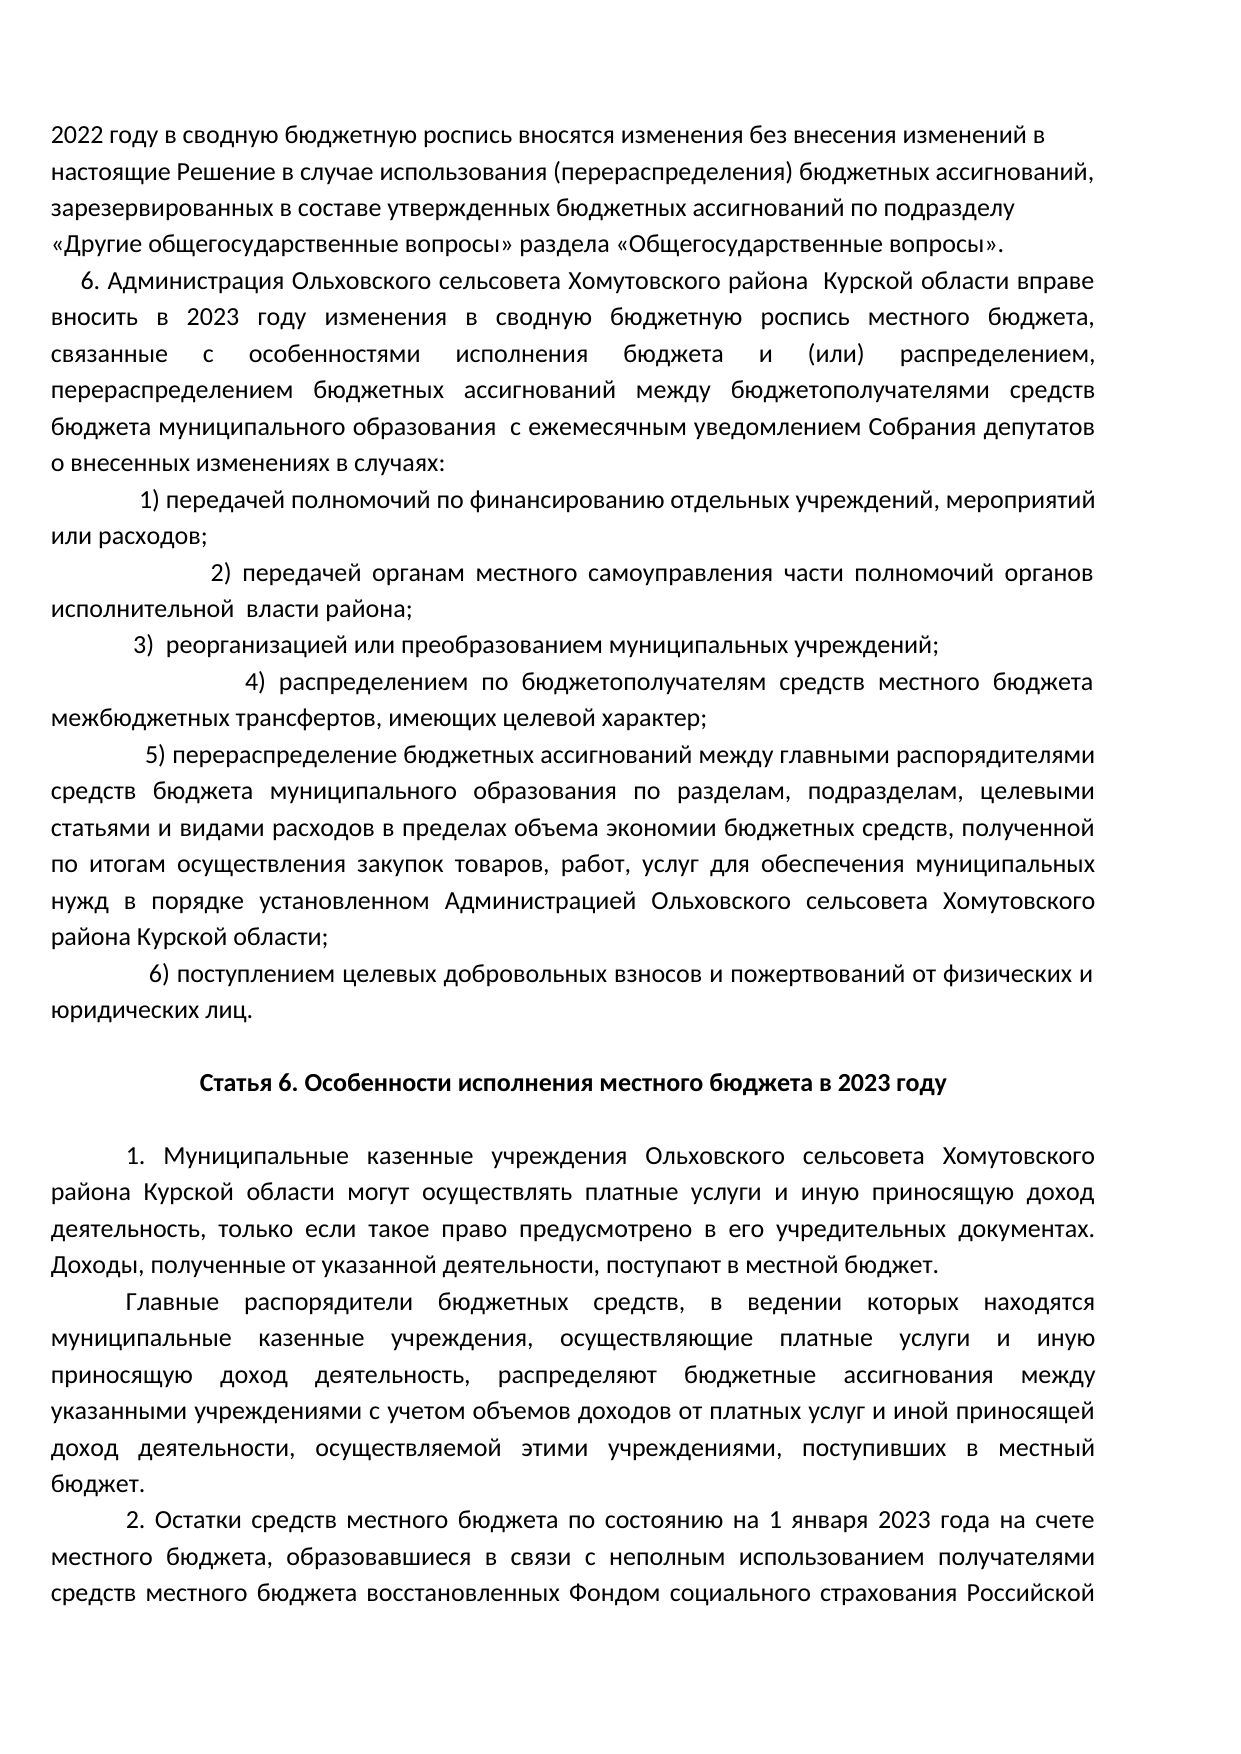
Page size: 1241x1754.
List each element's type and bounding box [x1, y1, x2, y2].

table_header [39, 118, 1108, 1608]
